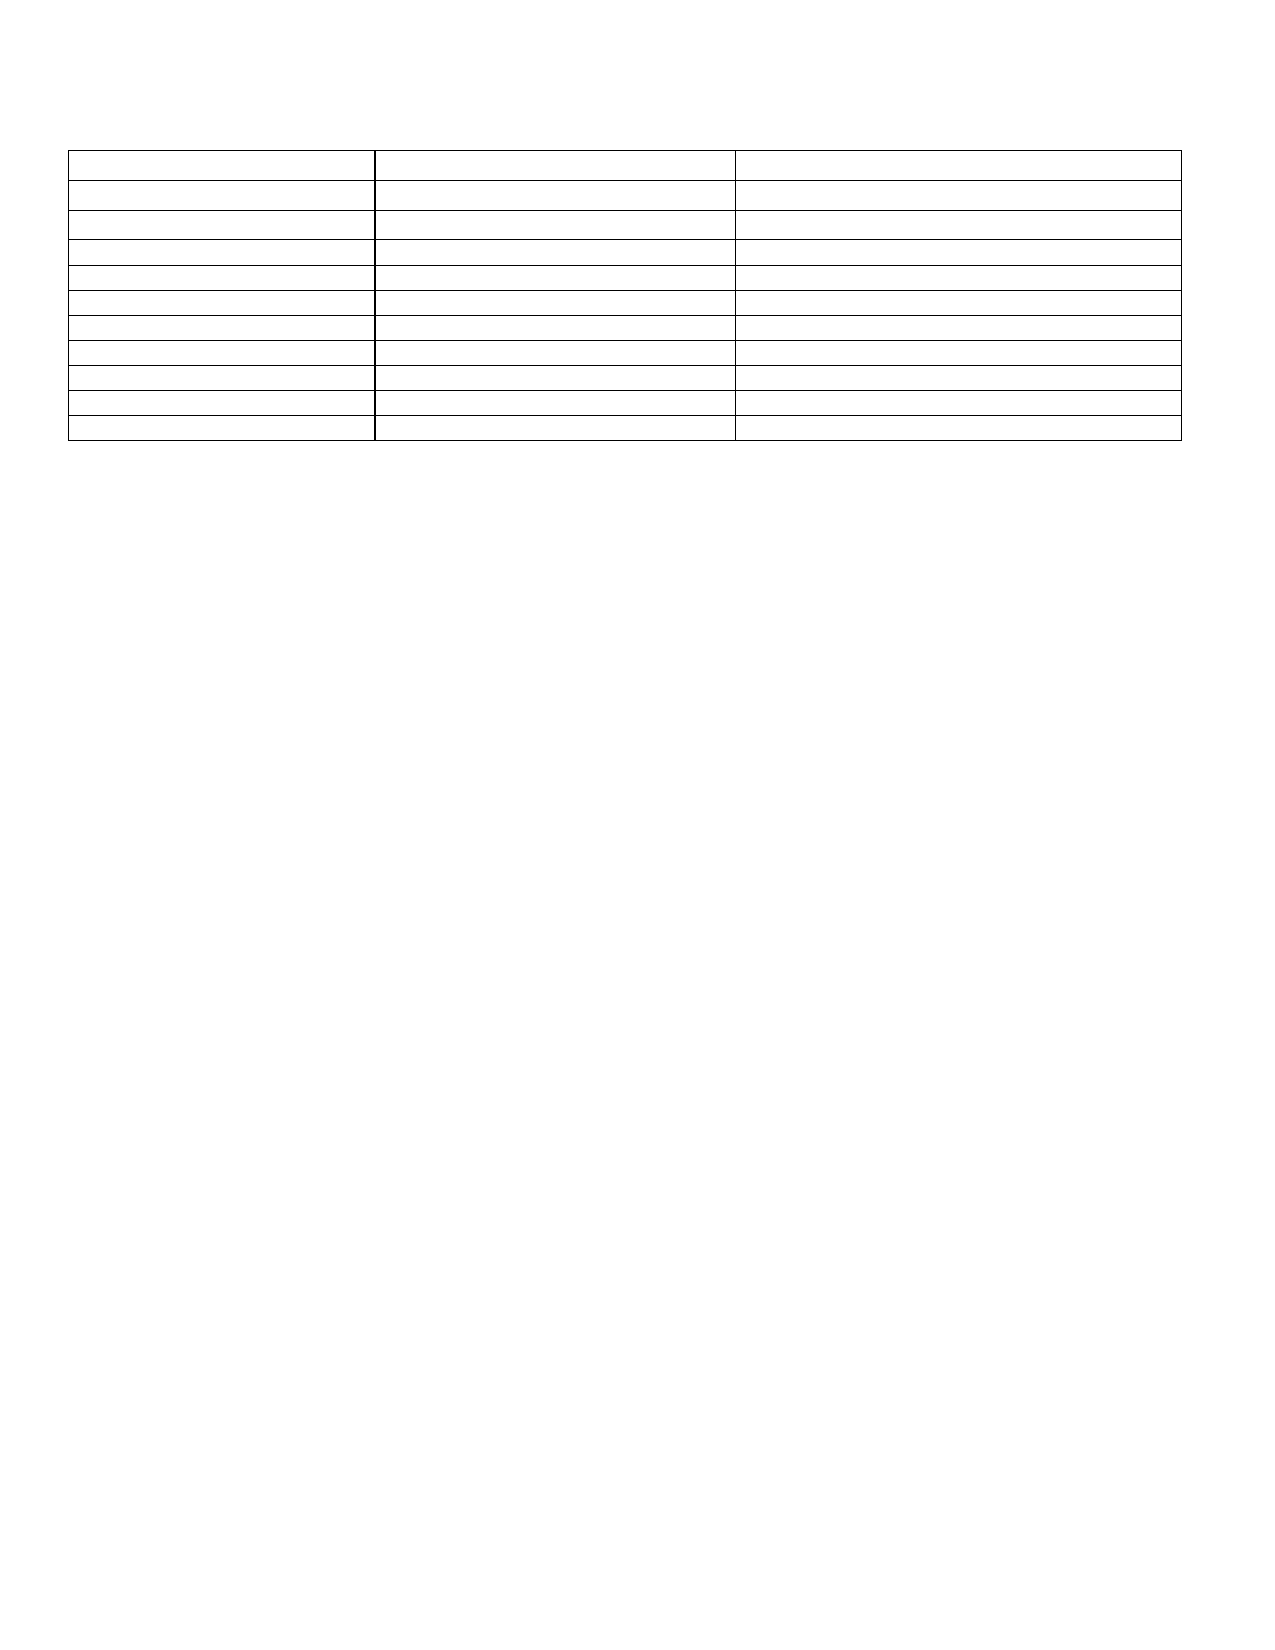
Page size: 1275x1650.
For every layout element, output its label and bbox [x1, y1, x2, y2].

table_cell [736, 391, 1181, 415]
table_cell [736, 211, 1181, 239]
table_cell [376, 240, 735, 264]
table_cell [376, 291, 735, 315]
table_cell [736, 266, 1181, 289]
table_cell [736, 341, 1181, 365]
table_cell [736, 291, 1181, 315]
table_cell [376, 181, 735, 209]
table_cell [69, 366, 374, 390]
table_cell [69, 391, 374, 415]
table_cell [376, 151, 735, 180]
table_cell [69, 266, 374, 289]
table_cell [376, 211, 735, 239]
table_cell [69, 291, 374, 315]
table_cell [69, 151, 374, 180]
table_cell [736, 181, 1181, 209]
table_cell [376, 341, 735, 365]
table_cell [69, 316, 374, 340]
table_cell [736, 240, 1181, 264]
table_cell [736, 416, 1181, 440]
table_cell [376, 316, 735, 340]
table_cell [736, 151, 1181, 180]
table_cell [736, 316, 1181, 340]
table_cell [376, 391, 735, 415]
table_cell [69, 341, 374, 365]
table_cell [69, 181, 374, 209]
table_cell [376, 266, 735, 289]
table_cell [69, 416, 374, 440]
table_cell [69, 211, 374, 239]
table_cell [376, 416, 735, 440]
table_cell [376, 366, 735, 390]
table_cell [69, 240, 374, 264]
table_cell [736, 366, 1181, 390]
